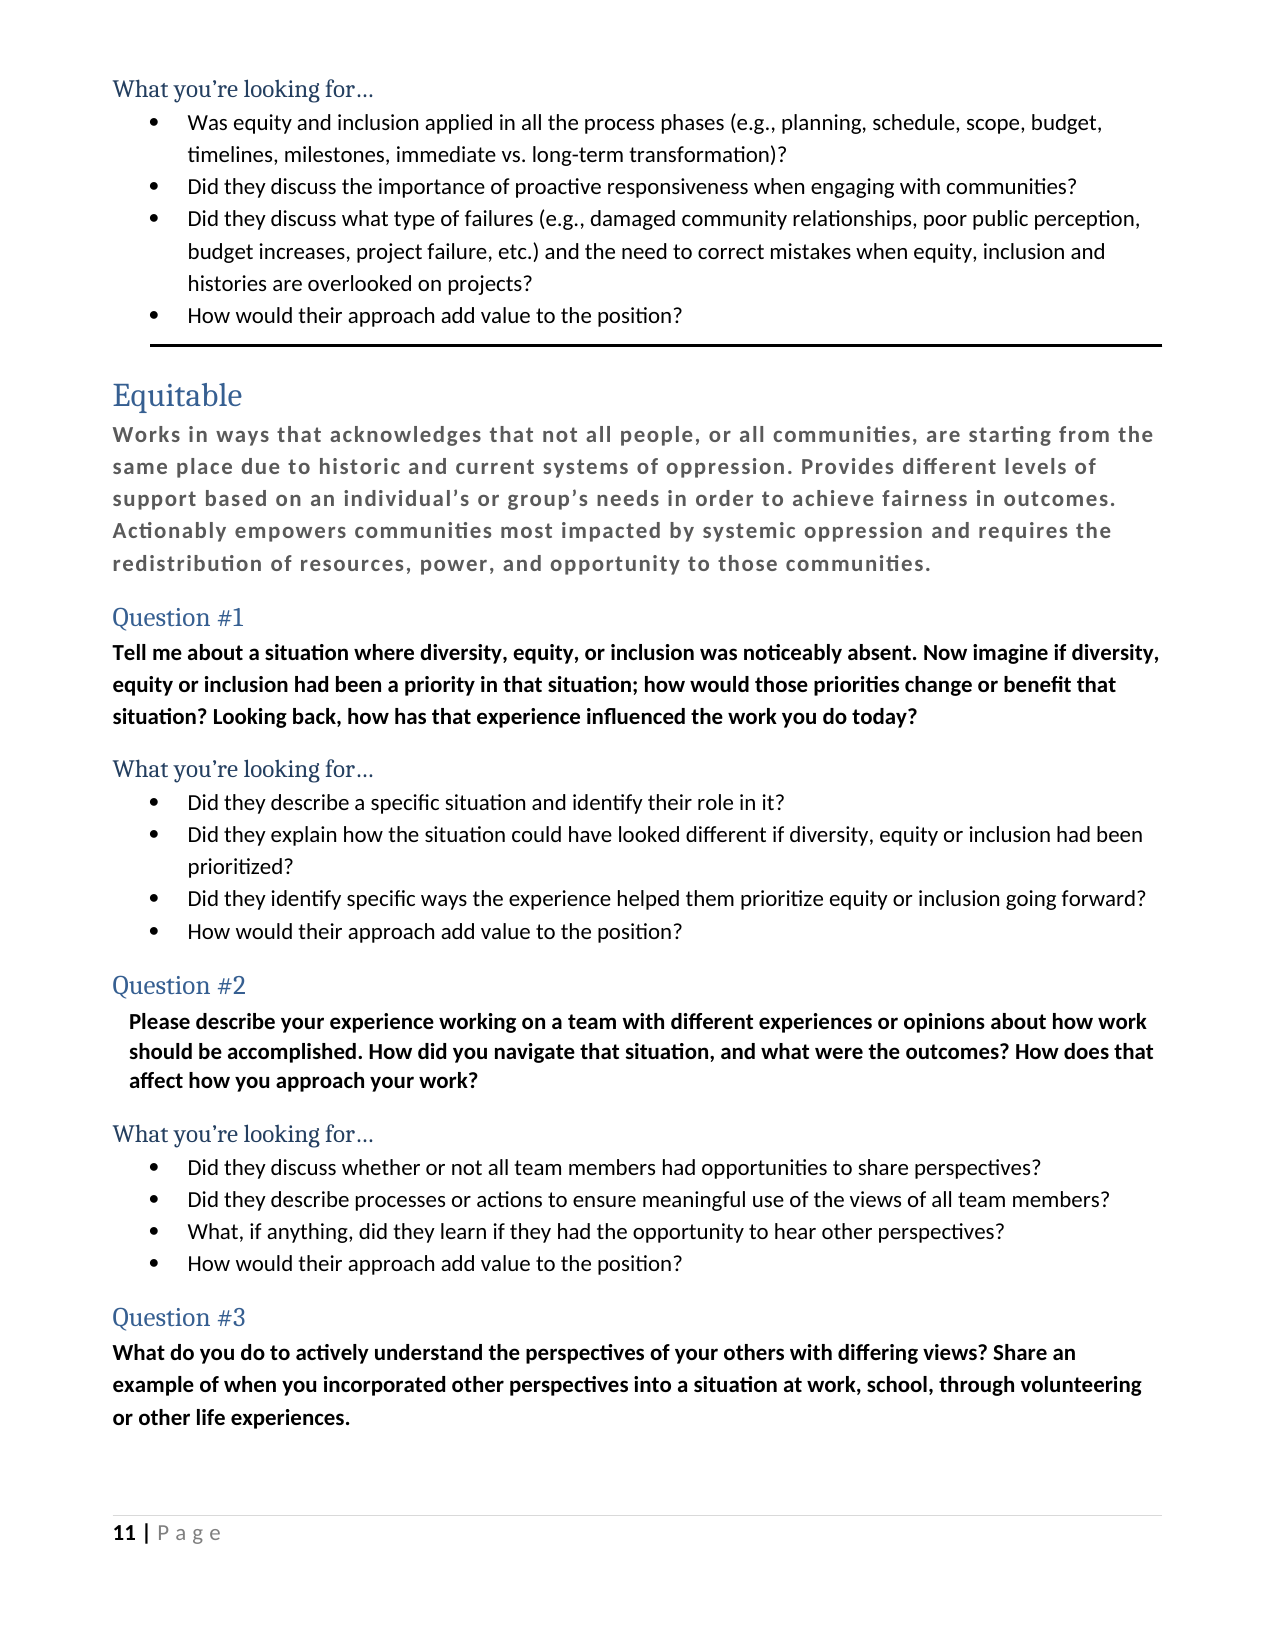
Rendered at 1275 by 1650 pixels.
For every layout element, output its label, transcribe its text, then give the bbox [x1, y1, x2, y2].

list Did they describe a specific situation and identify their role in it? [150, 788, 1162, 816]
subtitle Equitable [112, 376, 1162, 414]
list Did they describe processes or actions to ensure meaningful use of the views of all team members? [150, 1185, 1162, 1213]
text Please describe your experience working on a team with different experiences or opinions about how work should be accomplished. How did you navigate that situation, and what were the outcomes? How does that affect how you approach your work? [129, 1006, 1162, 1095]
list Did they discuss what type of failures (e.g., damaged community relationships, poor public perception, budget increases, project failure, etc.) and the need to correct mistakes when equity, inclusion and histories are overlooked on projects? [150, 204, 1162, 297]
subtitle What you’re looking for… [112, 75, 1162, 104]
list Did they explain how the situation could have looked different if diversity, equity or inclusion had been prioritized? [150, 820, 1162, 880]
subtitle Question #2 [112, 970, 1162, 1001]
subtitle What you’re looking for… [112, 1120, 1162, 1149]
list Did they discuss the importance of proactive responsiveness when engaging with communities? [150, 172, 1162, 200]
text Tell me about a situation where diversity, equity, or inclusion was noticeably absent. Now imagine if diversity, equity or inclusion had been a priority in that situation; how would those priorities change or benefit that situation? Looking back, how has that experience influenced the work you do today? [112, 638, 1162, 730]
list How would their approach add value to the position? [150, 301, 1162, 344]
list How would their approach add value to the position? [150, 917, 1162, 945]
list Was equity and inclusion applied in all the process phases (e.g., planning, schedule, scope, budget, timelines, milestones, immediate vs. long-term transformation)? [150, 108, 1162, 168]
subtitle Question #3 [112, 1302, 1162, 1334]
list What, if anything, did they learn if they had the opportunity to hear other perspectives? [150, 1217, 1162, 1245]
subtitle What you’re looking for… [112, 755, 1162, 784]
text What do you do to actively understand the perspectives of your others with differing views? Share an example of when you incorporated other perspectives into a situation at work, school, through volunteering or other life experiences. [112, 1338, 1162, 1431]
list How would their approach add value to the position? [150, 1249, 1162, 1277]
subtitle Question #1 [112, 602, 1162, 633]
list Did they discuss whether or not all team members had opportunities to share perspectives? [150, 1153, 1162, 1181]
text Works in ways that acknowledges that not all people, or all communities, are starting from the same place due to historic and current systems of oppression. Provides different levels of support based on an individual’s or group’s needs in order to achieve fairness in outcomes. Actionably empowers communities most impacted by systemic oppression and requires the redistribution of resources, power, and opportunity to those communities. [112, 420, 1162, 577]
list Did they identify specific ways the experience helped them prioritize equity or inclusion going forward? [150, 884, 1162, 913]
